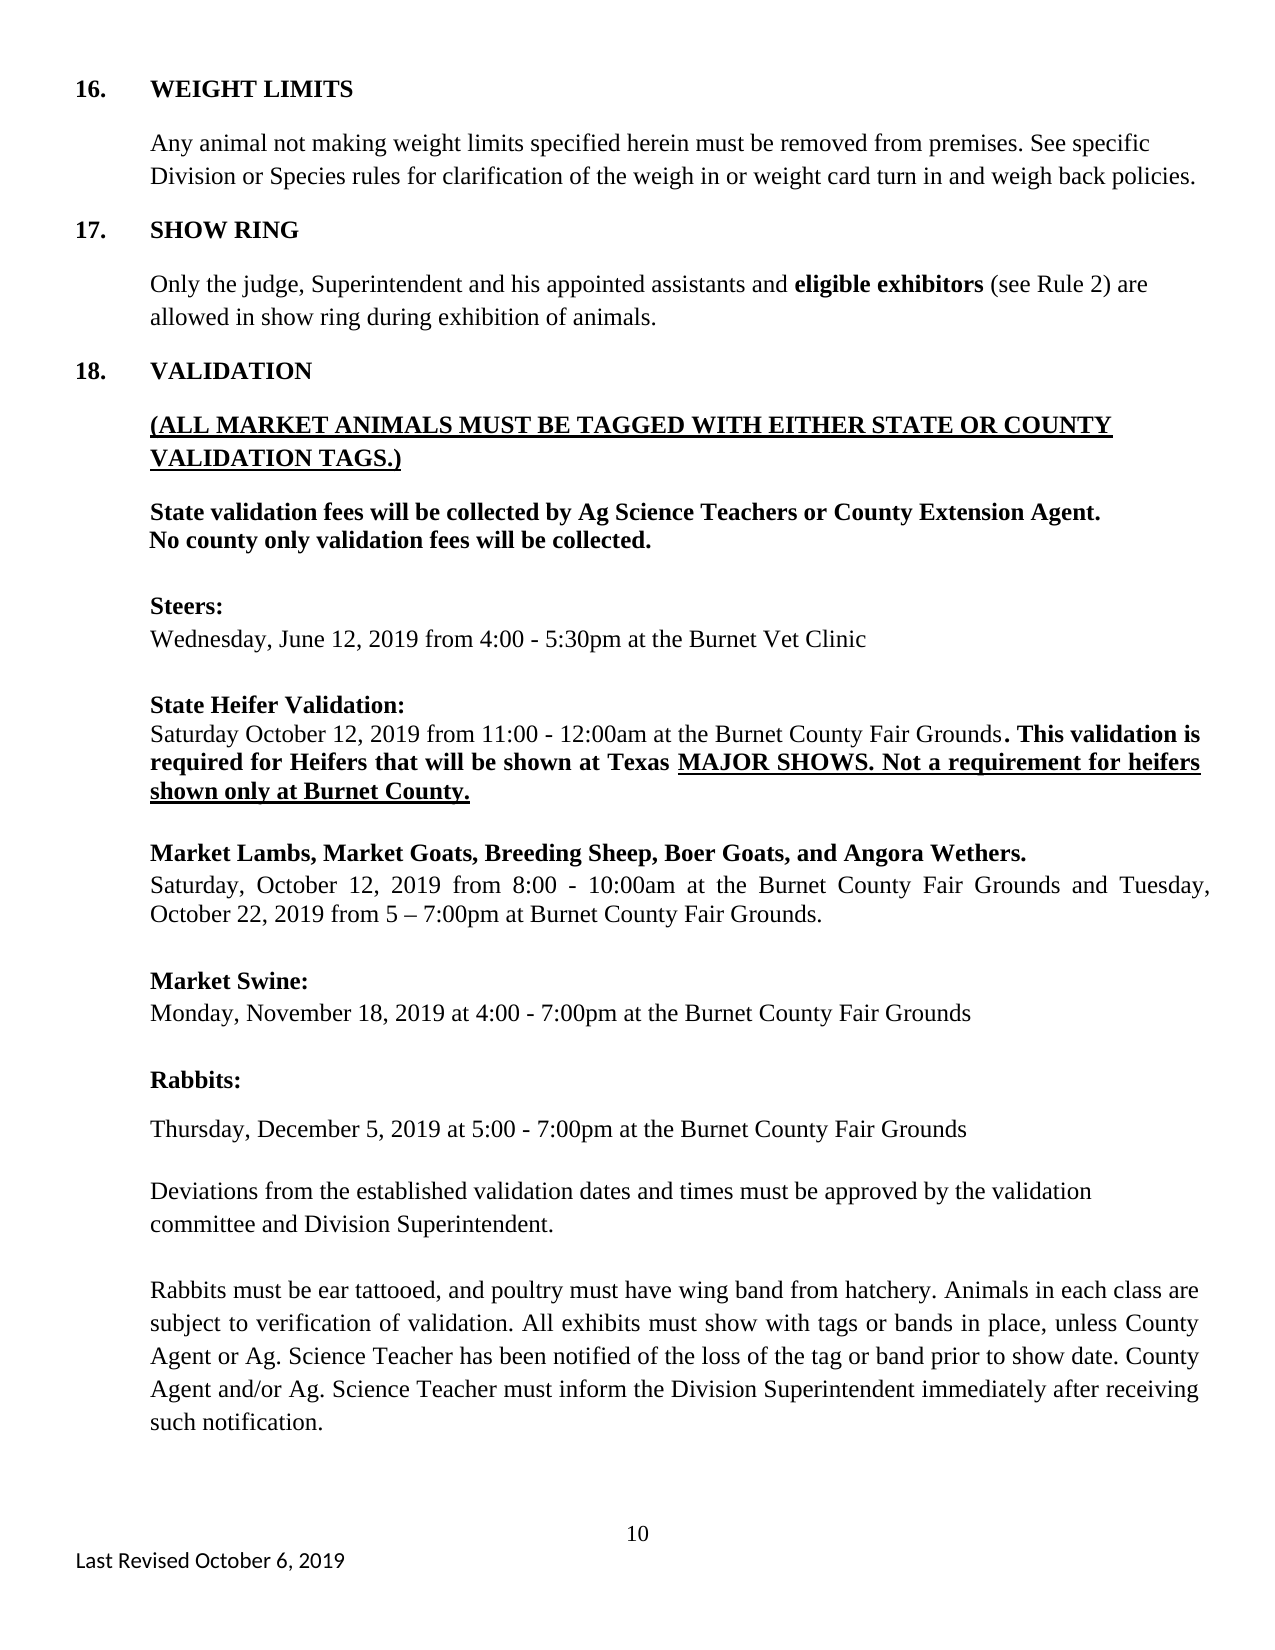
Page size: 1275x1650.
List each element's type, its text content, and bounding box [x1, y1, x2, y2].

text Thursday, December 5, 2019 at 5:00 - 7:00pm at the Burnet County Fair Grounds [150, 1114, 1212, 1142]
text Steers: [150, 591, 1212, 620]
text No county only validation fees will be collected. [149, 525, 1212, 554]
text Saturday October 12, 2019 from 11:00 - 12:00am at the Burnet County Fair Grounds. This validation is required for Heifers that will be shown at Texas MAJOR SHOWS. Not a requirement for heifers shown only at Burnet County. [150, 719, 1201, 805]
text State validation fees will be collected by Ag Science Teachers or County Extension Agent. [150, 497, 1212, 525]
text Any animal not making weight limits specified herein must be removed from premises. See specific Division or Species rules for clarification of the weigh in or weight card turn in and weigh back policies. [150, 128, 1212, 190]
list SHOW RING [75, 215, 1212, 244]
text Saturday, October 12, 2019 from 8:00 - 10:00am at the Burnet County Fair Grounds and Tuesday, October 22, 2019 from 5 – 7:00pm at Burnet County Fair Grounds. [150, 871, 1212, 928]
text Only the judge, Superintendent and his appointed assistants and eligible exhibitors (see Rule 2) are allowed in show ring during exhibition of animals. [150, 269, 1212, 331]
text (ALL MARKET ANIMALS MUST BE TAGGED WITH EITHER STATE OR COUNTY VALIDATION TAGS.) [150, 410, 1212, 472]
text Deviations from the established validation dates and times must be approved by the validation committee and Division Superintendent. [150, 1176, 1163, 1238]
text State Heifer Validation: [150, 690, 1212, 719]
text Rabbits: [150, 1065, 1212, 1094]
text Rabbits must be ear tattooed, and poultry must have wing band from hatchery. Animals in each class are subject to verification of validation. All exhibits must show with tags or bands in place, unless County Agent or Ag. Science Teacher has been notified of the loss of the tag or band prior to show date. County Agent and/or Ag. Science Teacher must inform the Division Superintendent immediately after receiving such notification. [150, 1275, 1200, 1436]
list WEIGHT LIMITS [75, 74, 1212, 103]
text Monday, November 18, 2019 at 4:00 - 7:00pm at the Burnet County Fair Grounds [150, 998, 1212, 1027]
text Market Lambs, Market Goats, Breeding Sheep, Boer Goats, and Angora Wethers. [150, 838, 1212, 867]
text Market Swine: [150, 966, 1212, 994]
list VALIDATION [75, 356, 1212, 385]
text Wednesday, June 12, 2019 from 4:00 - 5:30pm at the Burnet Vet Clinic [150, 624, 1212, 653]
